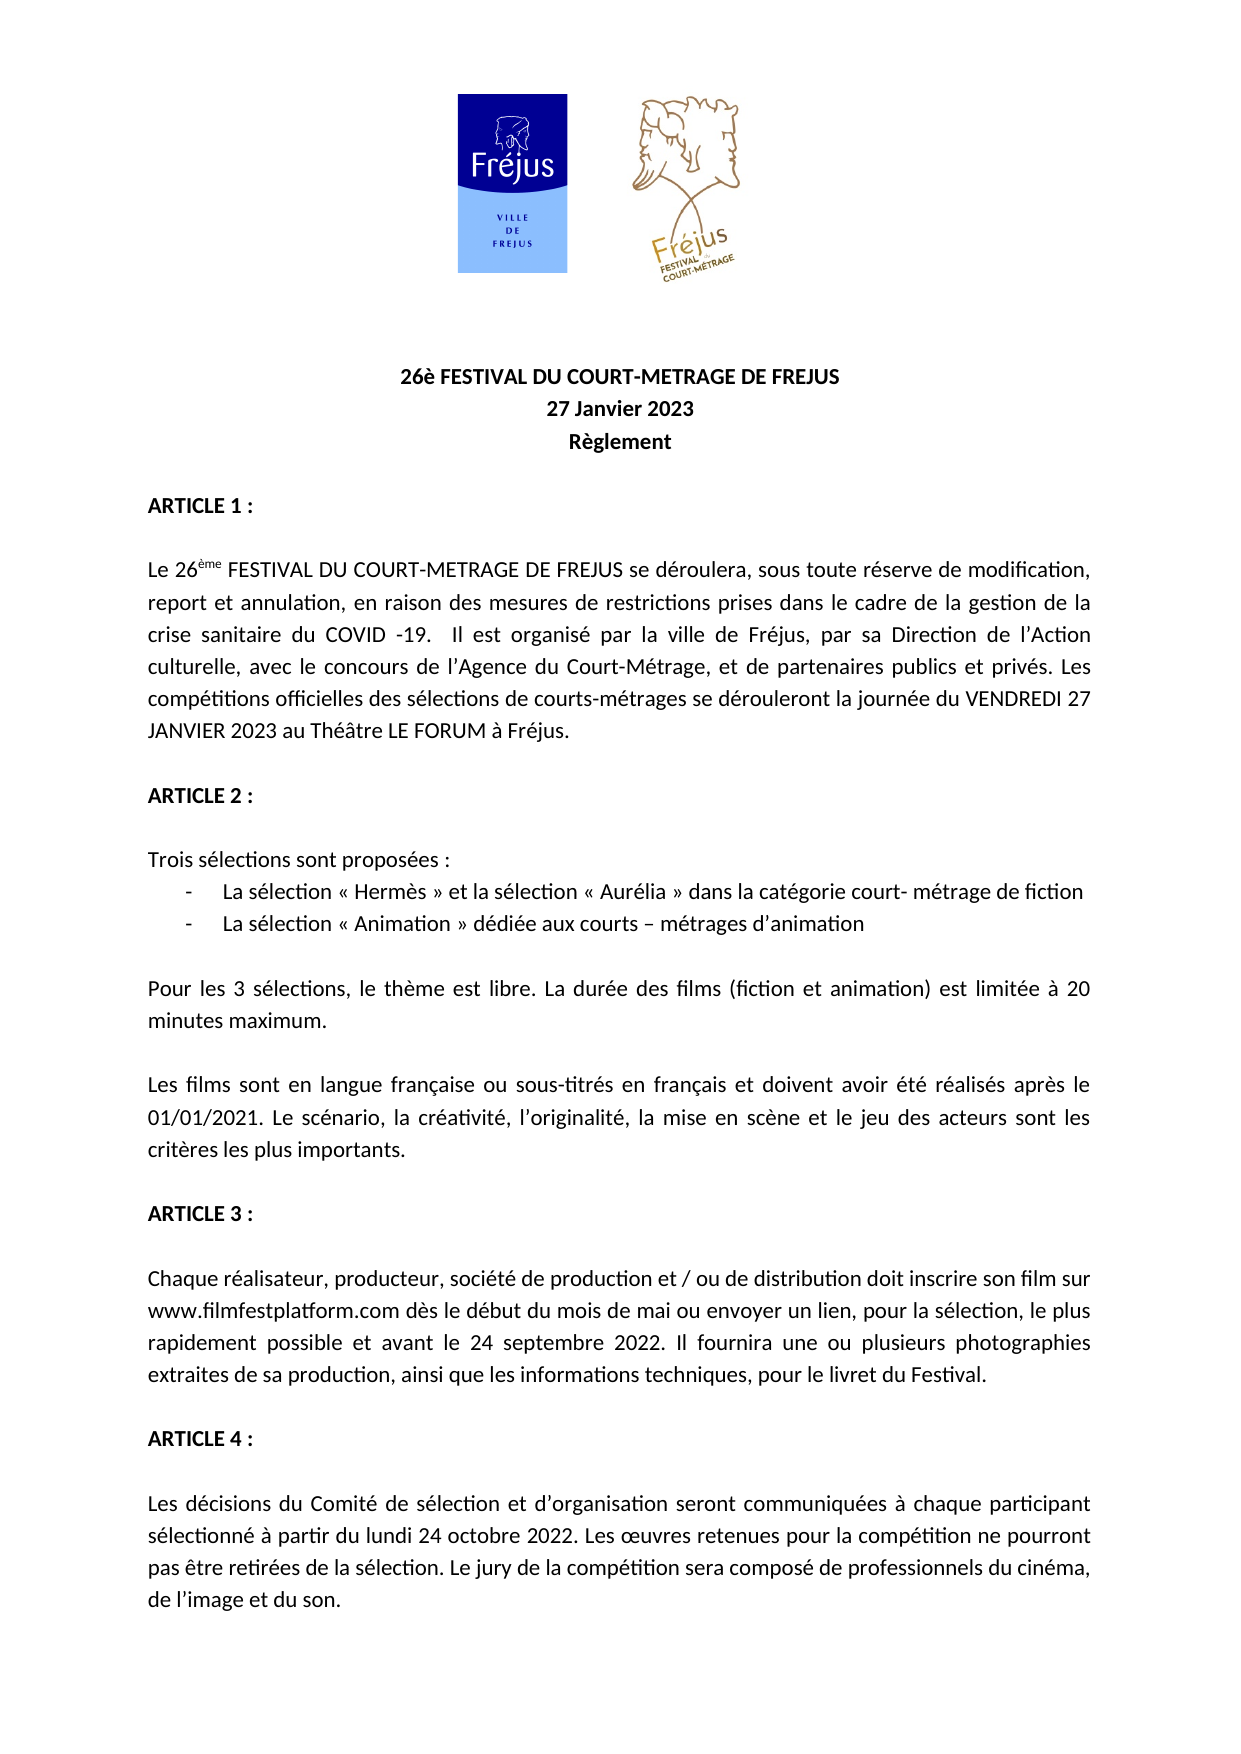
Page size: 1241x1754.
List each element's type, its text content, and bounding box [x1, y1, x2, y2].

text Chaque réalisateur, producteur, société de production et / ou de distribution doit inscrire son film sur www.filmfestplatform.com dès le début du mois de mai ou envoyer un lien, pour la sélection, le plus rapidement possible et avant le 24 septembre 2022. Il fournira une ou plusieurs photographies extraites de sa production, ainsi que les informations techniques, pour le livret du Festival. [148, 1264, 1093, 1388]
text ARTICLE 4 : [148, 1424, 1093, 1453]
text 26è FESTIVAL DU COURT-METRAGE DE FREJUS [148, 362, 1093, 390]
text ARTICLE 3 : [148, 1199, 1093, 1227]
text Trois sélections sont proposées : [148, 845, 1093, 873]
text ARTICLE 2 : [148, 781, 1093, 809]
picture [605, 75, 771, 295]
text ARTICLE 1 : [148, 491, 1093, 519]
text Pour les 3 sélections, le thème est libre. La durée des films (fiction et animation) est limitée à 20 minutes maximum. [148, 974, 1093, 1034]
picture [457, 94, 568, 273]
text Les films sont en langue française ou sous-titrés en français et doivent avoir été réalisés après le 01/01/2021. Le scénario, la créativité, l’originalité, la mise en scène et le jeu des acteurs sont les critères les plus importants. [148, 1071, 1093, 1163]
text 27 Janvier 2023 [148, 394, 1093, 423]
list La sélection « Animation » dédiée aux courts – métrages d’animation [185, 909, 1093, 938]
text Les décisions du Comité de sélection et d’organisation seront communiquées à chaque participant sélectionné à partir du lundi 24 octobre 2022. Les œuvres retenues pour la compétition ne pourront pas être retirées de la sélection. Le jury de la compétition sera composé de professionnels du cinéma, de l’image et du son. [148, 1489, 1093, 1613]
text Le 26ème FESTIVAL DU COURT-METRAGE DE FREJUS se déroulera, sous toute réserve de modification, report et annulation, en raison des mesures de restrictions prises dans le cadre de la gestion de la crise sanitaire du COVID -19. Il est organisé par la ville de Fréjus, par sa Direction de l’Action culturelle, avec le concours de l’Agence du Court-Métrage, et de partenaires publics et privés. Les compétitions officielles des sélections de courts-métrages se dérouleront la journée du VENDREDI 27 JANVIER 2023 au Théâtre LE FORUM à Fréjus. [148, 556, 1093, 744]
text Règlement [148, 427, 1093, 455]
list La sélection « Hermès » et la sélection « Aurélia » dans la catégorie court- métrage de fiction [185, 877, 1093, 905]
